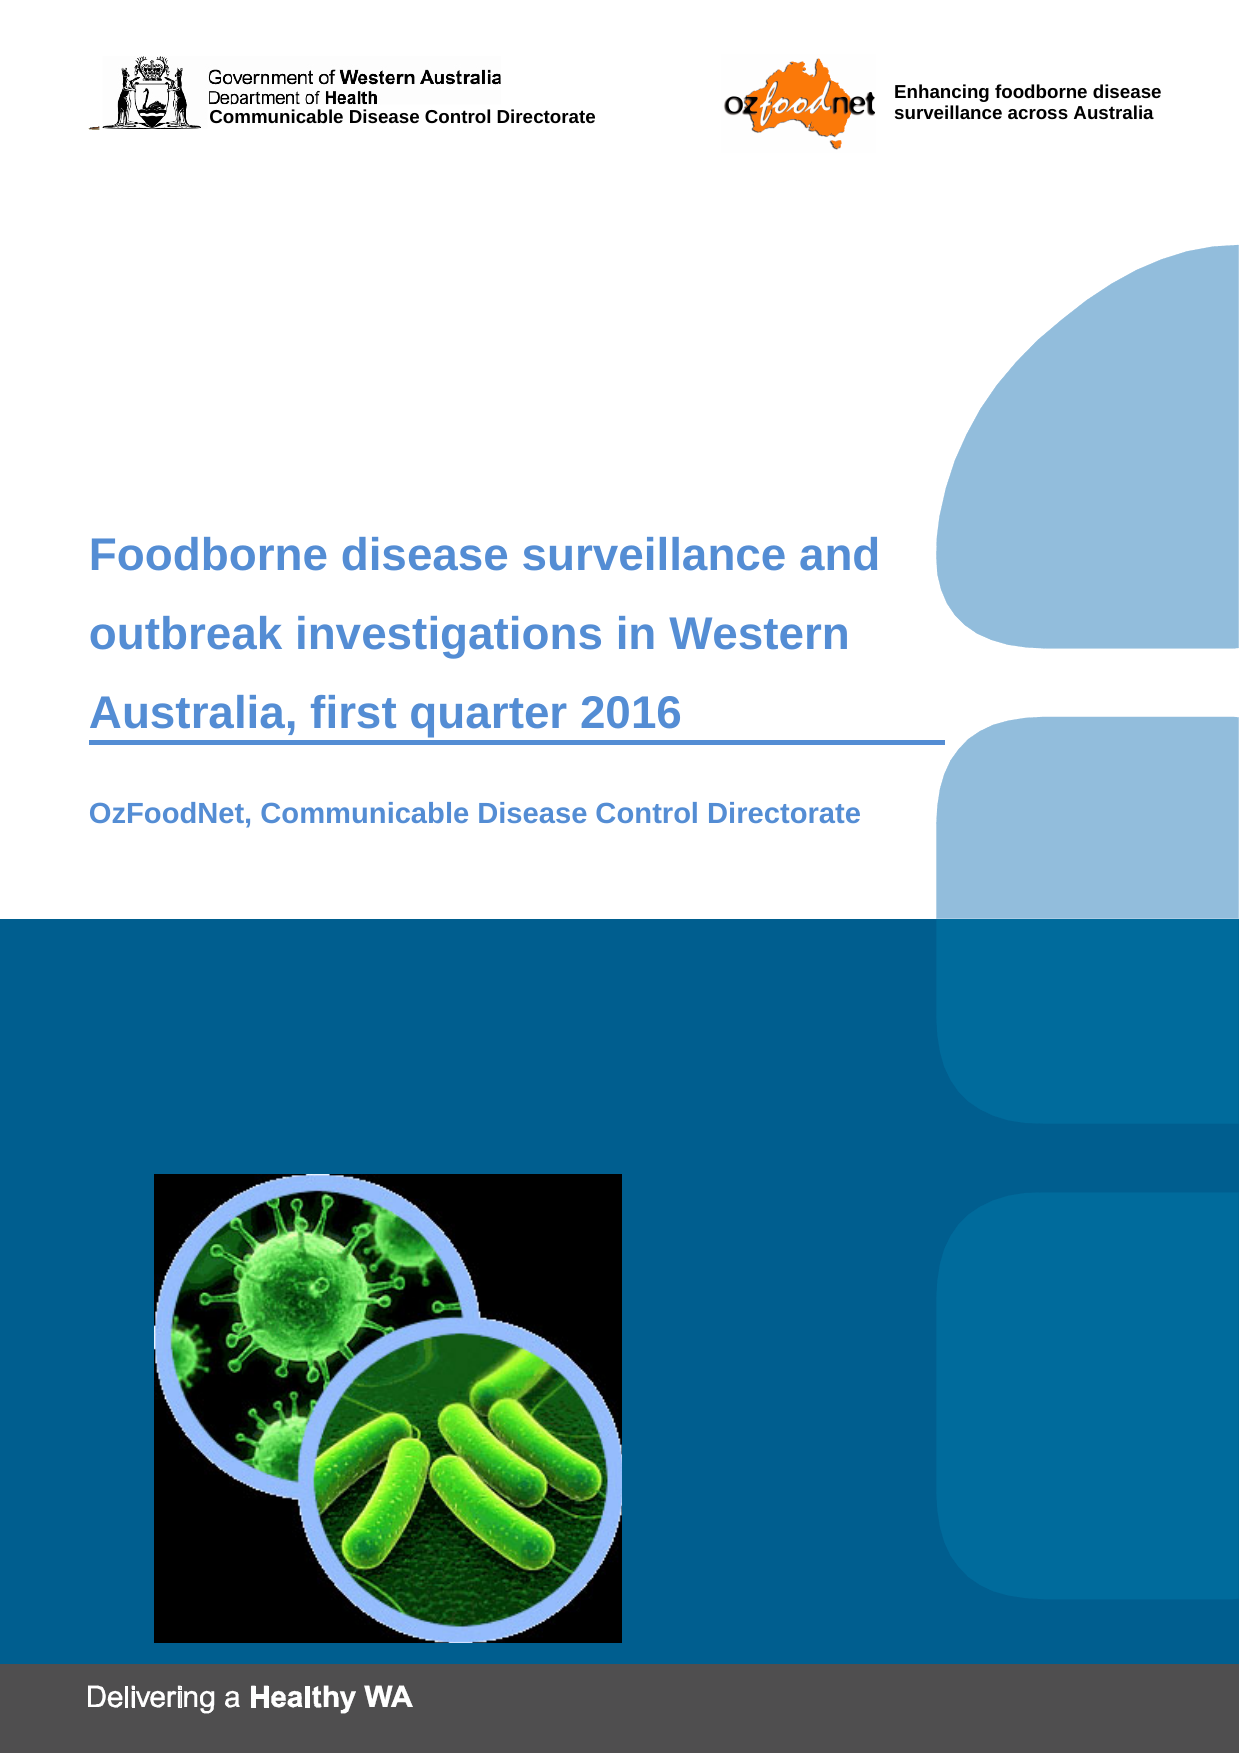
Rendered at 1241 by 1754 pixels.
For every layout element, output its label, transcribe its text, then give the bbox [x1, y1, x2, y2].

picture [102, 56, 501, 129]
text OzFoodNet, Communicable Disease Control Directorate [89, 796, 945, 829]
text Foodborne disease surveillance and outbreak investigations in Western Australia, first quarter 2016 [89, 527, 945, 740]
picture [721, 54, 876, 153]
